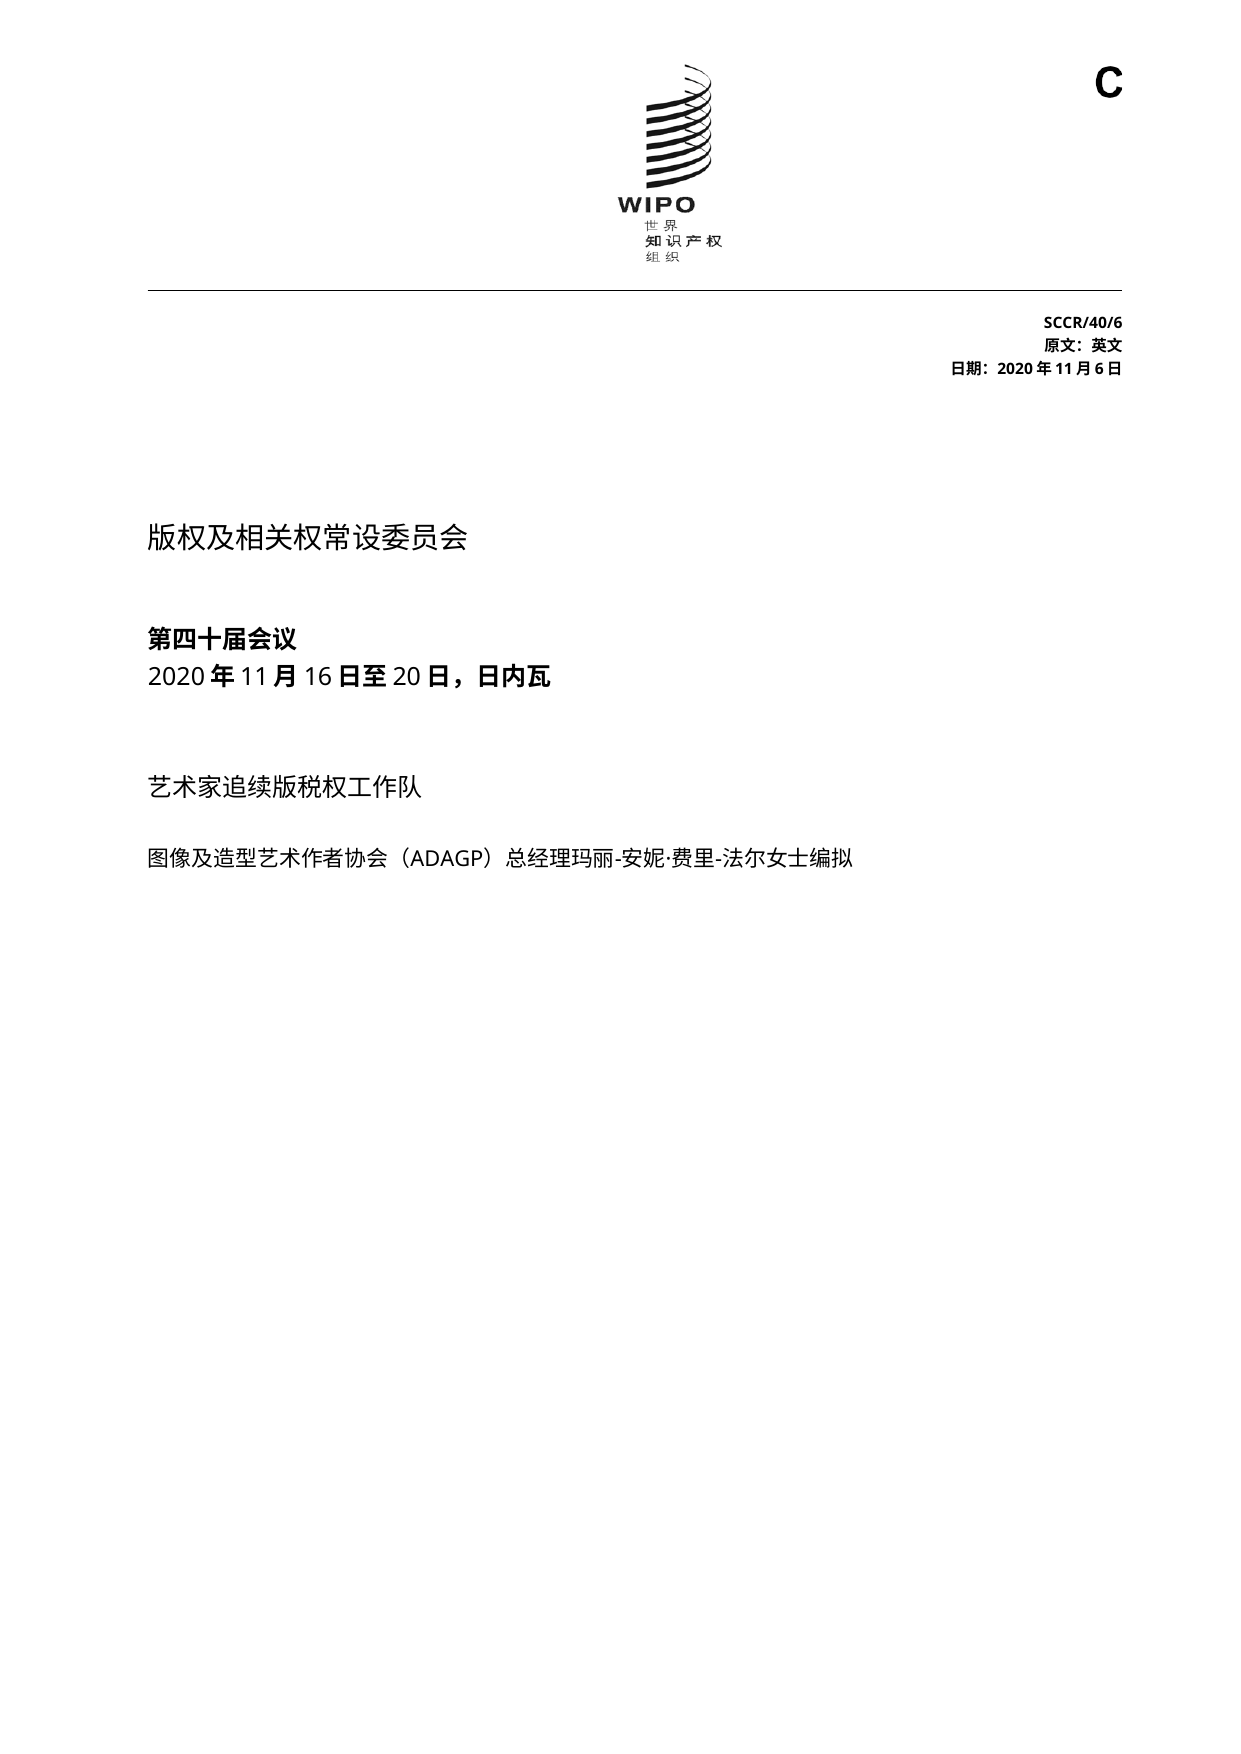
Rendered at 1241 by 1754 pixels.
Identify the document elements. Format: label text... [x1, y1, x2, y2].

text 第四十届会议 2020年11月16日至20日，日内瓦 [148, 620, 1122, 692]
text 艺术家追续版税权工作队 [148, 767, 1122, 803]
text 原文：英文 [148, 333, 1122, 356]
picture [613, 59, 1123, 278]
text 日期：2020年11月6日 [148, 356, 1122, 379]
text sccr/40/6 [148, 291, 1122, 333]
text 版权及相关权常设委员会 [148, 515, 1122, 557]
text 图像及造型艺术作者协会（ADAGP）总经理玛丽-安妮·费里-法尔女士编拟 [148, 841, 1122, 873]
